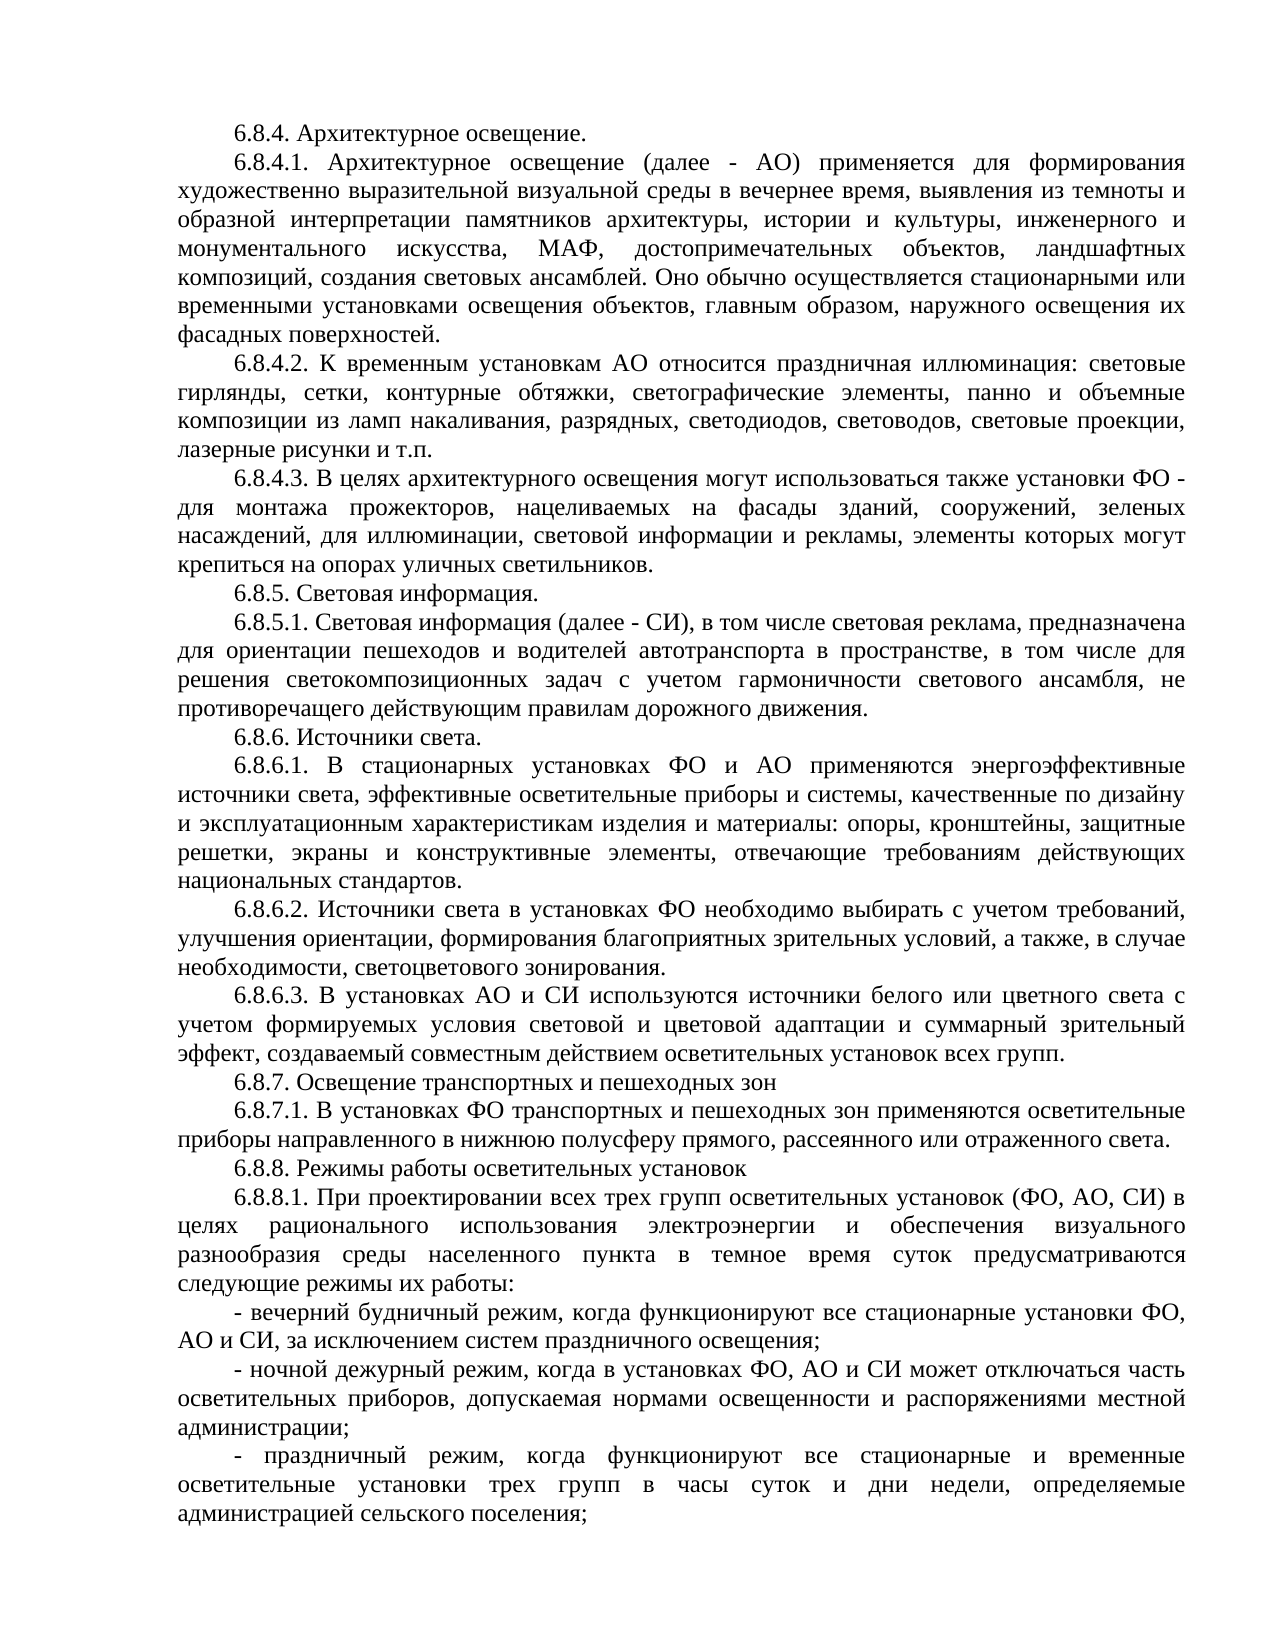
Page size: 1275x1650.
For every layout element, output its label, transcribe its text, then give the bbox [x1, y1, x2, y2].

text 6.8.4. Архитектурное освещение. [177, 118, 1186, 147]
text 6.8.7.1. В установках ФО транспортных и пешеходных зон применяются осветительные приборы направленного в нижнюю полусферу прямого, рассеянного или отраженного света. [177, 1096, 1186, 1153]
text 6.8.5.1. Световая информация (далее - СИ), в том числе световая реклама, предназначена для ориентации пешеходов и водителей автотранспорта в пространстве, в том числе для решения светокомпозиционных задач с учетом гармоничности светового ансамбля, не противоречащего действующим правилам дорожного движения. [177, 607, 1186, 722]
text - вечерний будничный режим, когда функционируют все стационарные установки ФО, АО и СИ, за исключением систем праздничного освещения; [177, 1297, 1186, 1354]
text - ночной дежурный режим, когда в установках ФО, АО и СИ может отключаться часть осветительных приборов, допускаемая нормами освещенности и распоряжениями местной администрации; [177, 1354, 1186, 1441]
text 6.8.4.1. Архитектурное освещение (далее - АО) применяется для формирования художественно выразительной визуальной среды в вечернее время, выявления из темноты и образной интерпретации памятников архитектуры, истории и культуры, инженерного и монументального искусства, МАФ, достопримечательных объектов, ландшафтных композиций, создания световых ансамблей. Оно обычно осуществляется стационарными или временными установками освещения объектов, главным образом, наружного освещения их фасадных поверхностей. [177, 147, 1186, 348]
text 6.8.6.3. В установках АО и СИ используются источники белого или цветного света с учетом формируемых условия световой и цветовой адаптации и суммарный зрительный эффект, создаваемый совместным действием осветительных установок всех групп. [177, 981, 1186, 1067]
text 6.8.5. Световая информация. [177, 578, 1186, 607]
text - праздничный режим, когда функционируют все стационарные и временные осветительные установки трех групп в часы суток и дни недели, определяемые администрацией сельского поселения; [177, 1441, 1186, 1527]
text 6.8.6.2. Источники света в установках ФО необходимо выбирать с учетом требований, улучшения ориентации, формирования благоприятных зрительных условий, а также, в случае необходимости, светоцветового зонирования. [177, 894, 1186, 981]
text 6.8.7. Освещение транспортных и пешеходных зон [177, 1067, 1186, 1096]
text 6.8.6.1. В стационарных установках ФО и АО применяются энергоэффективные источники света, эффективные осветительные приборы и системы, качественные по дизайну и эксплуатационным характеристикам изделия и материалы: опоры, кронштейны, защитные решетки, экраны и конструктивные элементы, отвечающие требованиям действующих национальных стандартов. [177, 751, 1186, 894]
text 6.8.4.3. В целях архитектурного освещения могут использоваться также установки ФО - для монтажа прожекторов, нацеливаемых на фасады зданий, сооружений, зеленых насаждений, для иллюминации, световой информации и рекламы, элементы которых могут крепиться на опорах уличных светильников. [177, 463, 1186, 578]
text 6.8.6. Источники света. [177, 722, 1186, 751]
text 6.8.4.2. К временным установкам АО относится праздничная иллюминация: световые гирлянды, сетки, контурные обтяжки, светографические элементы, панно и объемные композиции из ламп накаливания, разрядных, светодиодов, световодов, световые проекции, лазерные рисунки и т.п. [177, 348, 1186, 463]
text 6.8.8.1. При проектировании всех трех групп осветительных установок (ФО, АО, СИ) в целях рационального использования электроэнергии и обеспечения визуального разнообразия среды населенного пункта в темное время суток предусматриваются следующие режимы их работы: [177, 1182, 1186, 1297]
text 6.8.8. Режимы работы осветительных установок [177, 1153, 1186, 1182]
